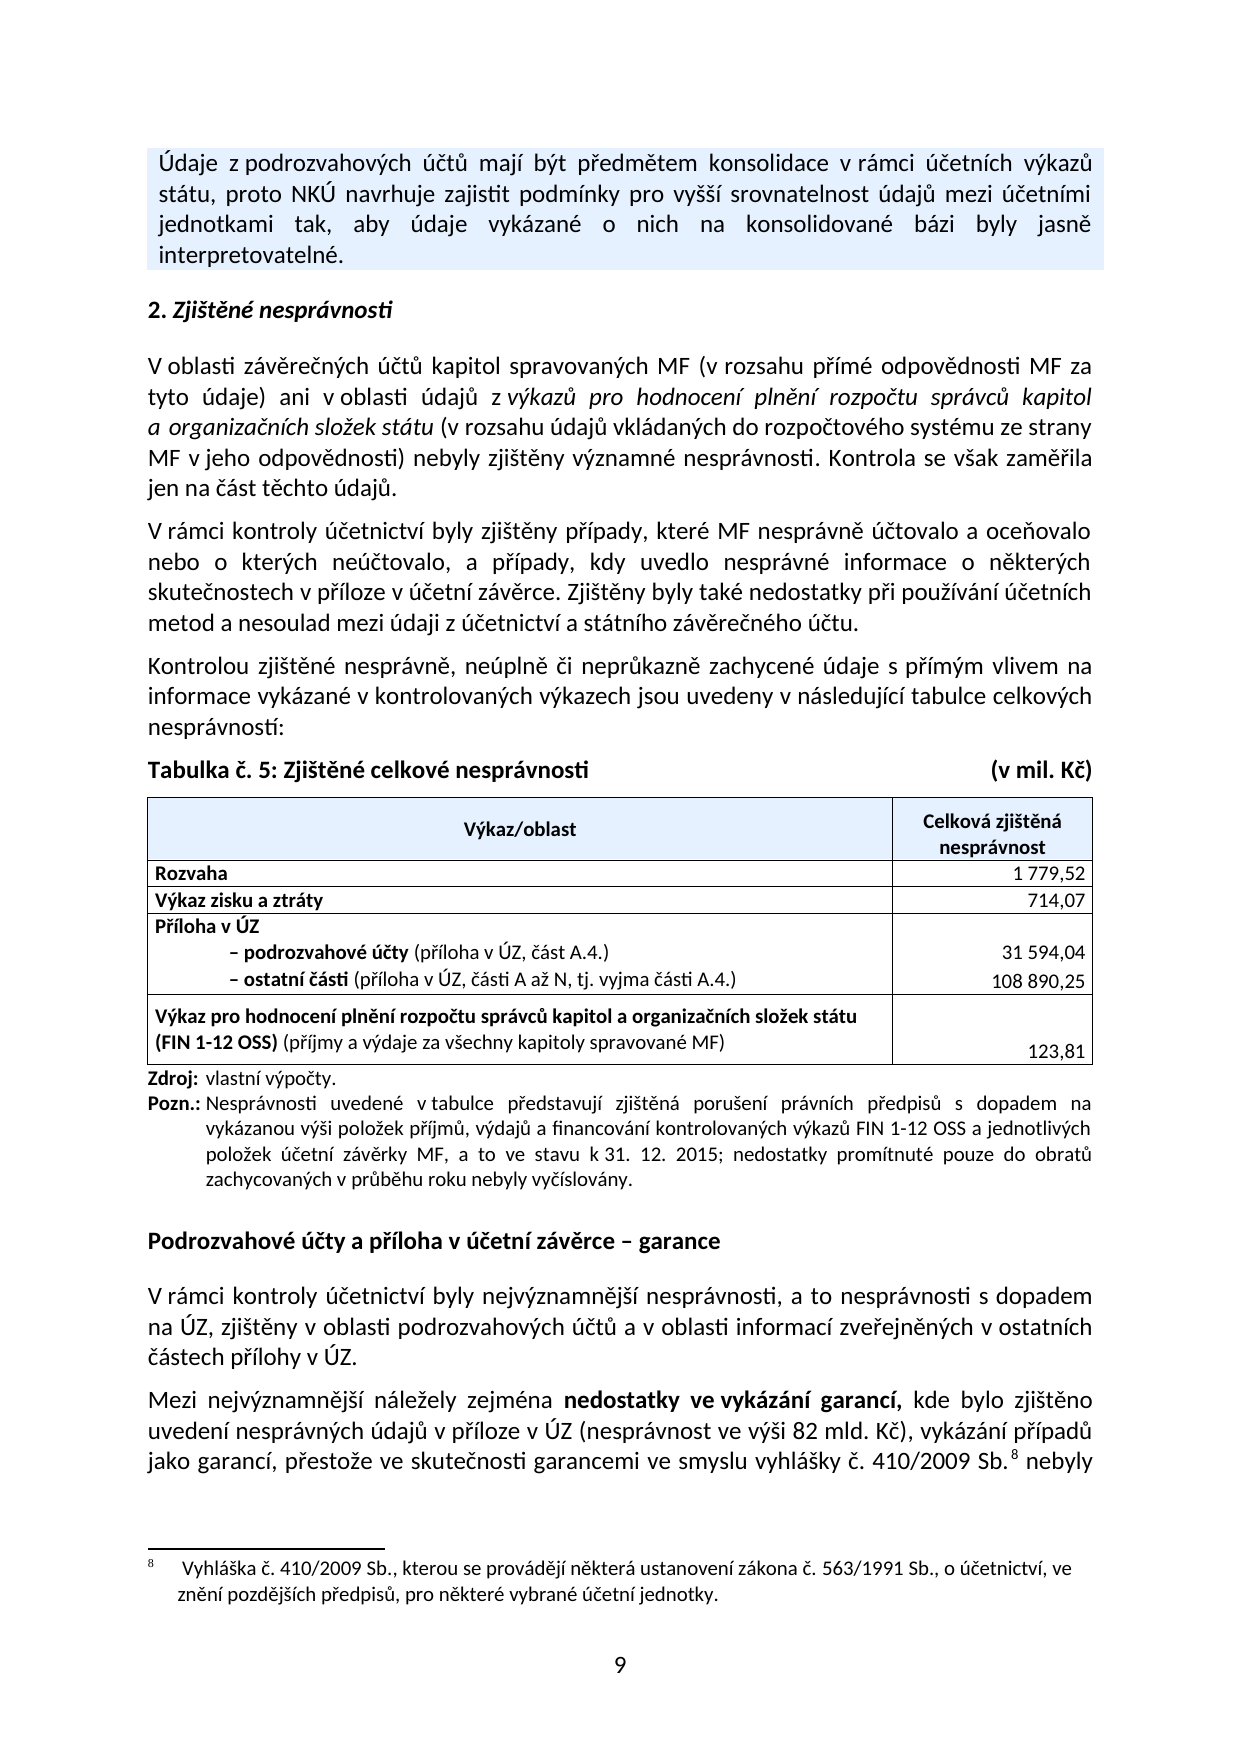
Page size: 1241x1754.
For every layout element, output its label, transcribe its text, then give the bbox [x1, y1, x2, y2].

table_cell 108 890,25 [893, 965, 1092, 993]
text Zdroj: vlastní výpočty. [148, 1065, 1093, 1090]
table_cell 31 594,04 [893, 939, 1092, 964]
table_header Celková zjištěná nesprávnost [893, 798, 1092, 859]
table_cell – ostatní části (příloha v ÚZ, části A až N, tj. vyjma části A.4.) [148, 965, 892, 993]
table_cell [147, 148, 1104, 270]
text Tabulka č. 5: Zjištěné celkové nesprávnosti (v mil. Kč) [148, 754, 1093, 784]
text Podrozvahové účty a příloha v účetní závěrce – garance [148, 1225, 1093, 1255]
table_cell Výkaz zisku a ztráty [148, 887, 892, 912]
text V oblasti závěrečných účtů kapitol spravovaných MF (v rozsahu přímé odpovědnosti MF za tyto údaje) ani v oblasti údajů z výkazů pro hodnocení plnění rozpočtu správců kapitol a organizačních složek státu (v rozsahu údajů vkládaných do rozpočtového systému ze strany MF v jeho odpovědnosti) nebyly zjištěny významné nesprávnosti. Kontrola se však zaměřila jen na část těchto údajů. [148, 350, 1093, 503]
text 2. Zjištěné nesprávnosti [148, 295, 1093, 325]
table_cell Příloha v ÚZ [148, 914, 892, 939]
table_cell 123,81 [893, 995, 1092, 1064]
table_cell 1 779,52 [893, 861, 1092, 886]
table_cell [893, 914, 1092, 939]
text V rámci kontroly účetnictví byly zjištěny případy, které MF nesprávně účtovalo a oceňovalo nebo o kterých neúčtovalo, a případy, kdy uvedlo nesprávné informace o některých skutečnostech v příloze v účetní závěrce. Zjištěny byly také nedostatky při používání účetních metod a nesoulad mezi údaji z účetnictví a státního závěrečného účtu. [148, 515, 1093, 637]
table_cell Rozvaha [148, 861, 892, 886]
text V rámci kontroly účetnictví byly nejvýznamnější nesprávnosti, a to nesprávnosti s dopadem na ÚZ, zjištěny v oblasti podrozvahových účtů a v oblasti informací zveřejněných v ostatních částech přílohy v ÚZ. [148, 1280, 1093, 1372]
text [148, 1384, 1093, 1476]
table_cell Výkaz pro hodnocení plnění rozpočtu správců kapitol a organizačních složek státu (FIN 1-12 OSS) (příjmy a výdaje za všechny kapitoly spravované MF) [148, 995, 892, 1064]
table_cell 714,07 [893, 887, 1092, 912]
table_cell – podrozvahové účty (příloha v ÚZ, část A.4.) [148, 939, 892, 964]
table_header Výkaz/oblast [148, 798, 892, 859]
text Pozn.: Nesprávnosti uvedené v tabulce představují zjištěná porušení právních předpisů s dopadem na vykázanou výši položek příjmů, výdajů a financování kontrolovaných výkazů FIN 1-12 OSS a jednotlivých položek účetní závěrky MF, a to ve stavu k 31. 12. 2015; nedostatky promítnuté pouze do obratů zachycovaných v průběhu roku nebyly vyčíslovány. [148, 1090, 1093, 1192]
text Kontrolou zjištěné nesprávně, neúplně či neprůkazně zachycené údaje s přímým vlivem na informace vykázané v kontrolovaných výkazech jsou uvedeny v následující tabulce celkových nesprávností: [148, 650, 1093, 741]
